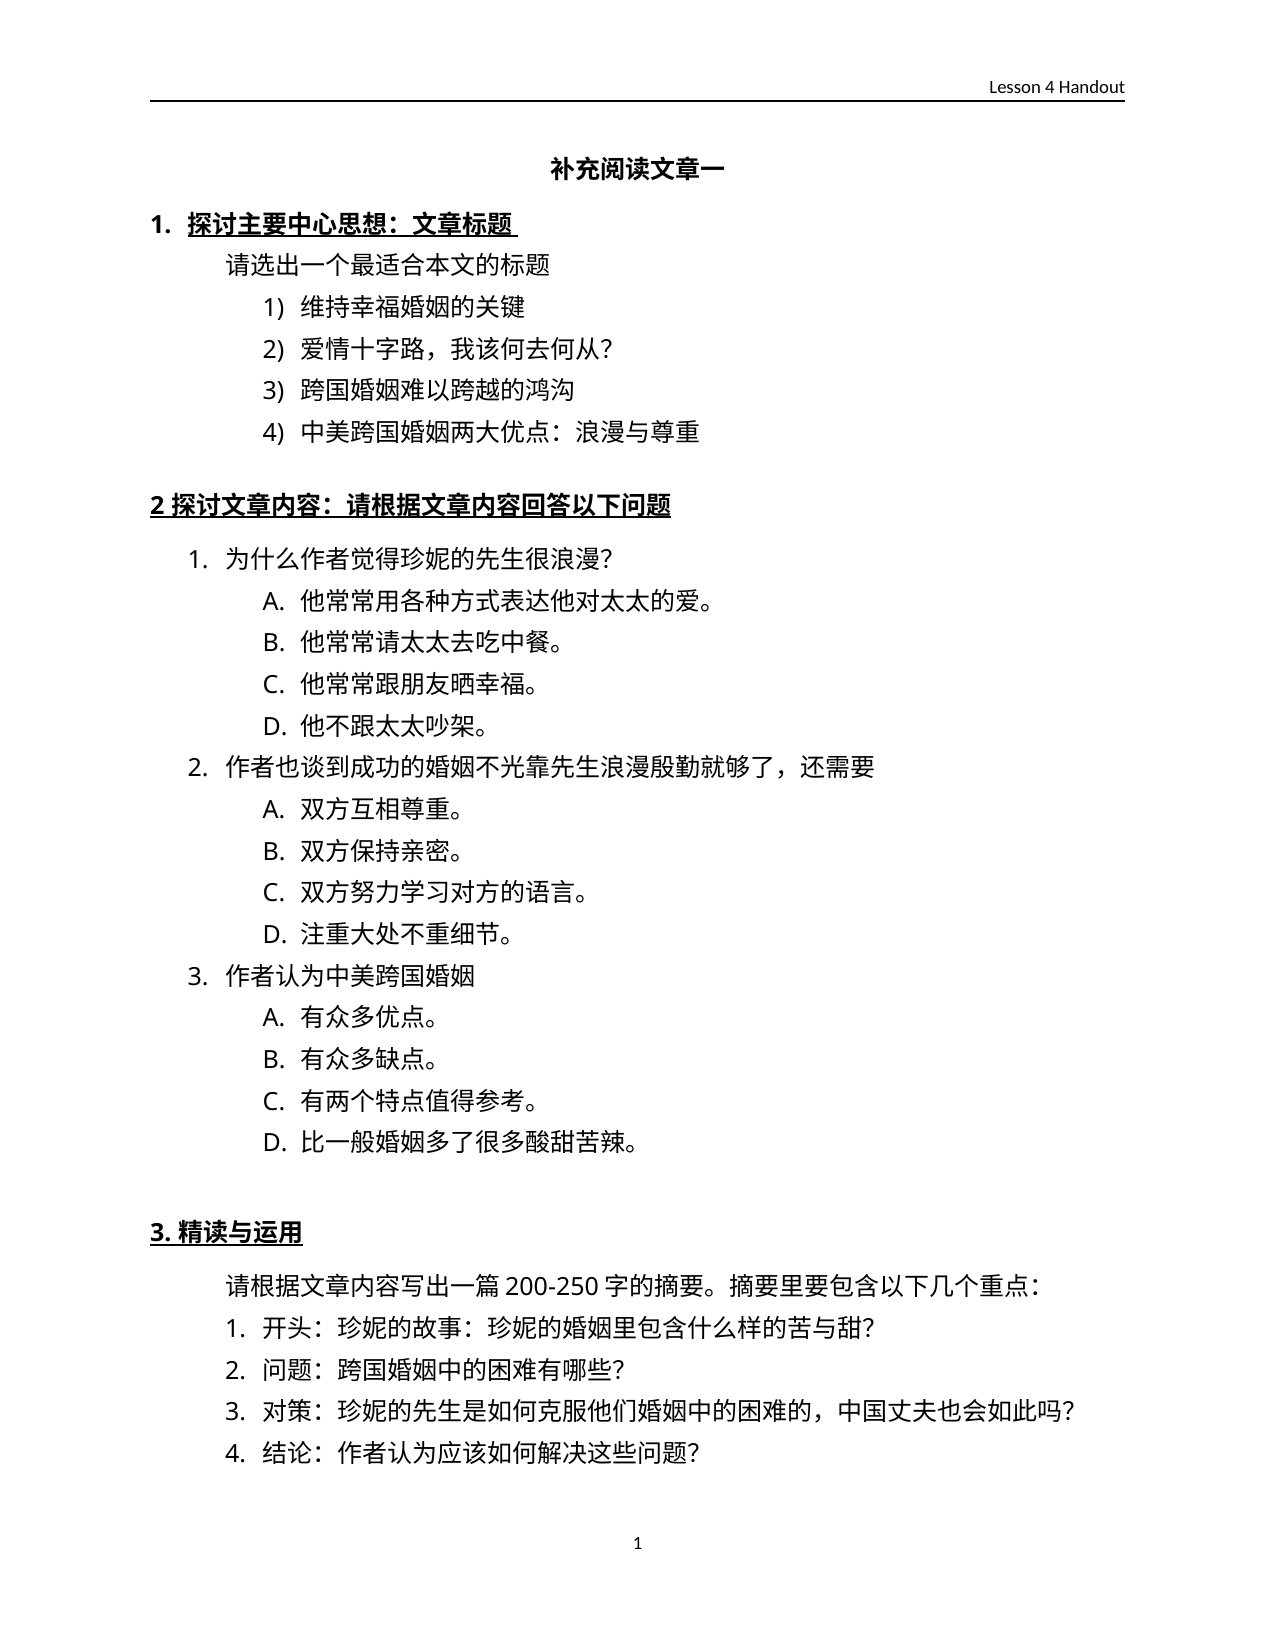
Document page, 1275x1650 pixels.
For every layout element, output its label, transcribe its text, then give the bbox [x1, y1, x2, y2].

text 2 探讨文章内容：请根据文章内容回答以下问题 [150, 485, 1125, 521]
list 有众多缺点。 [262, 1039, 1125, 1076]
text 补充阅读文章一 [150, 150, 1125, 186]
list 他常常跟朋友晒幸福。 [262, 664, 1125, 701]
list 双方保持亲密。 [262, 831, 1125, 867]
list 比一般婚姻多了很多酸甜苦辣。 [262, 1123, 1125, 1159]
list 有众多优点。 [262, 998, 1125, 1034]
list 为什么作者觉得珍妮的先生很浪漫？ [187, 539, 1125, 576]
list 对策：珍妮的先生是如何克服他们婚姻中的困难的，中国丈夫也会如此吗？ [225, 1392, 1125, 1428]
list 作者也谈到成功的婚姻不光靠先生浪漫殷勤就够了，还需要 [187, 748, 1125, 784]
list 问题：跨国婚姻中的困难有哪些？ [225, 1350, 1125, 1386]
list 跨国婚姻难以跨越的鸿沟 [262, 371, 1125, 407]
list 作者认为中美跨国婚姻 [187, 956, 1125, 992]
list 双方努力学习对方的语言。 [262, 873, 1125, 909]
list 中美跨国婚姻两大优点：浪漫与尊重 [262, 412, 1125, 481]
list 结论：作者认为应该如何解决这些问题？ [225, 1433, 1125, 1470]
list 他常常请太太去吃中餐。 [262, 623, 1125, 659]
list 他常常用各种方式表达他对太太的爱。 [262, 581, 1125, 617]
text 3. 精读与运用 [150, 1213, 1125, 1249]
list 注重大处不重细节。 [262, 914, 1125, 951]
list 开头：珍妮的故事：珍妮的婚姻里包含什么样的苦与甜？ [225, 1308, 1125, 1345]
list 爱情十字路，我该何去何从？ [262, 329, 1125, 365]
list 维持幸福婚姻的关键 [262, 287, 1125, 324]
list 双方互相尊重。 [262, 789, 1125, 826]
text 请根据文章内容写出一篇200-250字的摘要。摘要里要包含以下几个重点： [225, 1267, 1125, 1303]
list 探讨主要中心思想：文章标题 [150, 204, 1125, 240]
list 他不跟太太吵架。 [262, 706, 1125, 742]
text 请选出一个最适合本文的标题 [225, 246, 1125, 282]
list 有两个特点值得参考。 [262, 1081, 1125, 1117]
